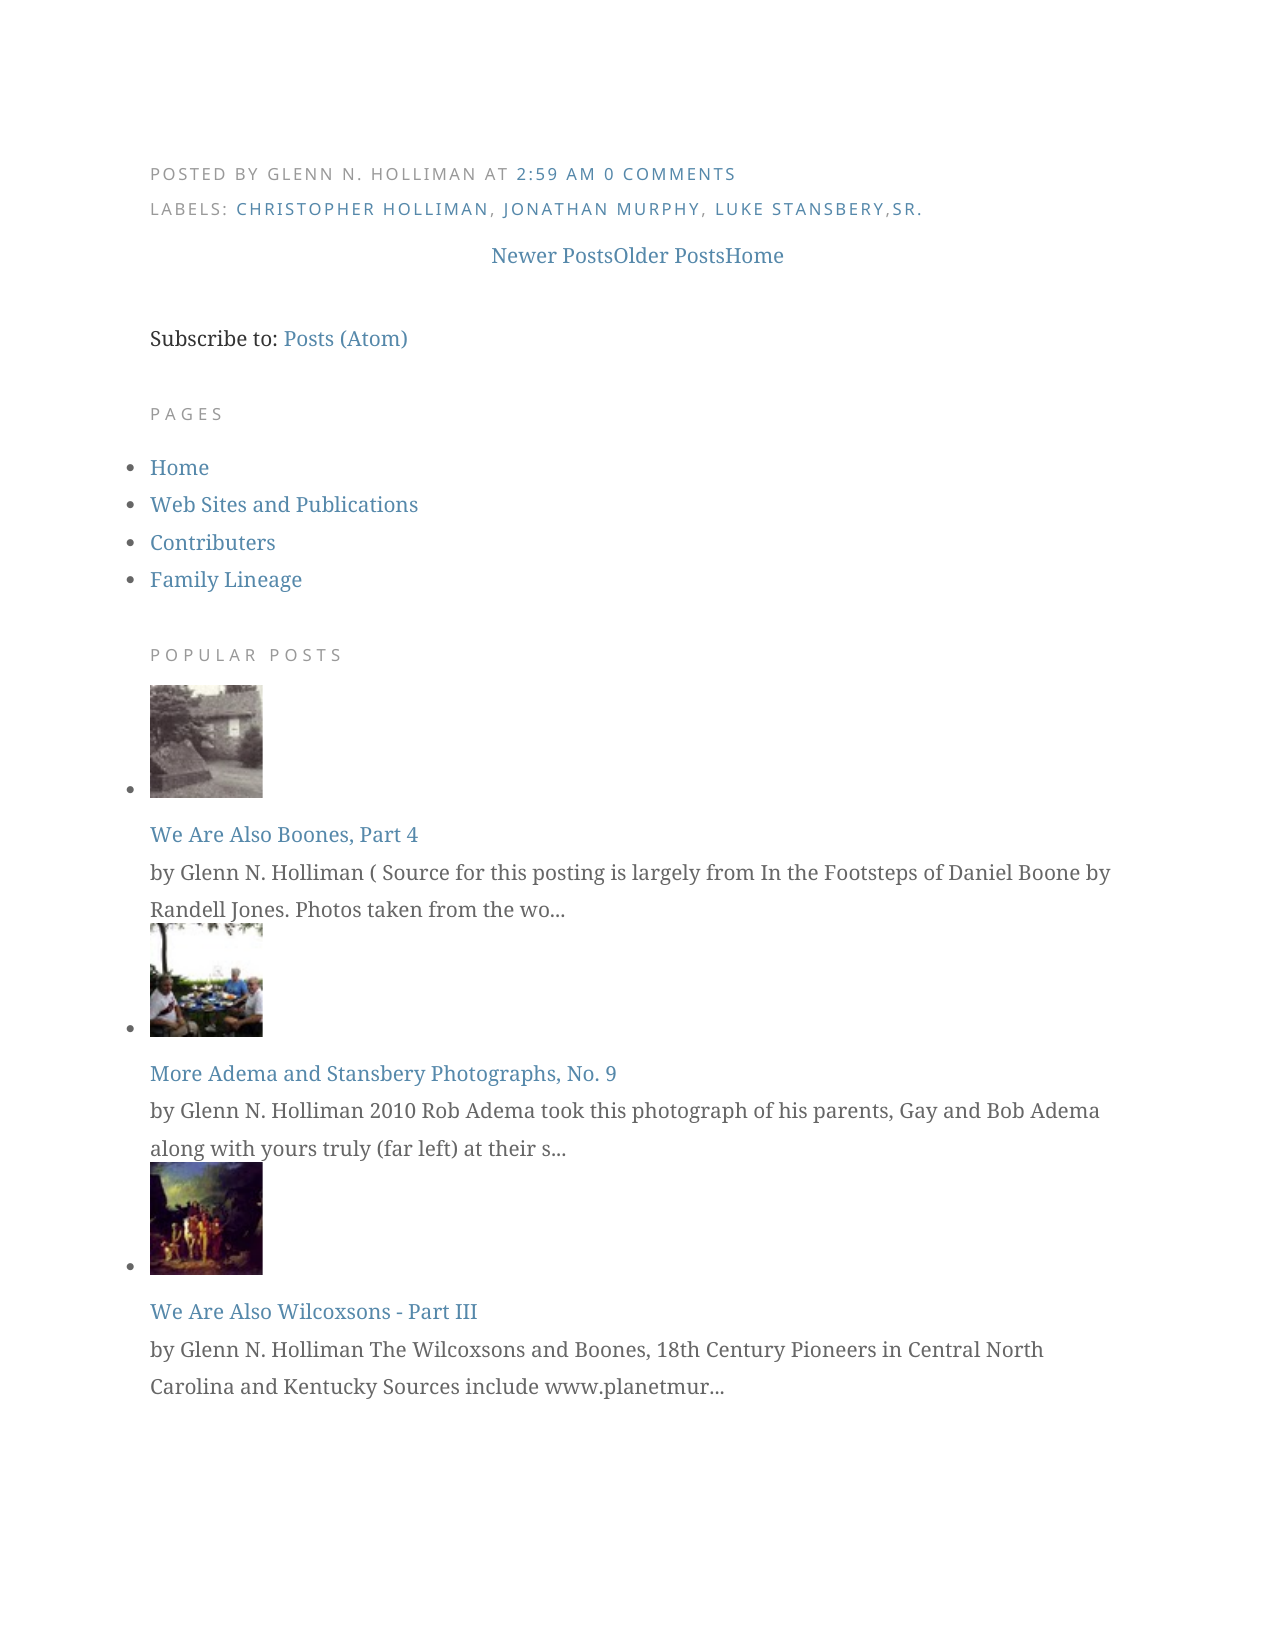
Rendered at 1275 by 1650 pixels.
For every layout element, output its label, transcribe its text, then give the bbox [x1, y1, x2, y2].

text POSTED BY GLENN N. HOLLIMAN AT 2:59 AM 0 COMMENTS [150, 150, 1125, 185]
list Family Lineage [127, 556, 1125, 594]
text PAGES [150, 390, 1125, 425]
text We Are Also Boones, Part 4 [150, 811, 1125, 849]
text by Glenn N. Holliman The Wilcoxsons and Boones, 18th Century Pioneers in Central North Carolina and Kentucky Sources include www.planetmur... [150, 1326, 1125, 1401]
text More Adema and Stansbery Photographs, No. 9 [150, 1050, 1125, 1087]
picture [150, 1162, 263, 1275]
text by Glenn N. Holliman ( Source for this posting is largely from In the Footsteps of Daniel Boone by Randell Jones. Photos taken from the wo... [150, 849, 1125, 924]
picture [150, 923, 263, 1037]
text We Are Also Wilcoxsons - Part III [150, 1288, 1125, 1326]
text Subscribe to: Posts (Atom) [150, 290, 1125, 353]
picture [150, 685, 263, 798]
list Web Sites and Publications [127, 481, 1125, 519]
list Home [127, 444, 1125, 481]
list Contributers [127, 519, 1125, 556]
text Newer PostsOlder PostsHome [150, 241, 1125, 269]
text POPULAR POSTS [150, 631, 1125, 666]
text by Glenn N. Holliman 2010 Rob Adema took this photograph of his parents, Gay and Bob Adema along with yours truly (far left) at their s... [150, 1087, 1125, 1162]
text LABELS: CHRISTOPHER HOLLIMAN, JONATHAN MURPHY, LUKE STANSBERY,SR. [150, 185, 1125, 220]
